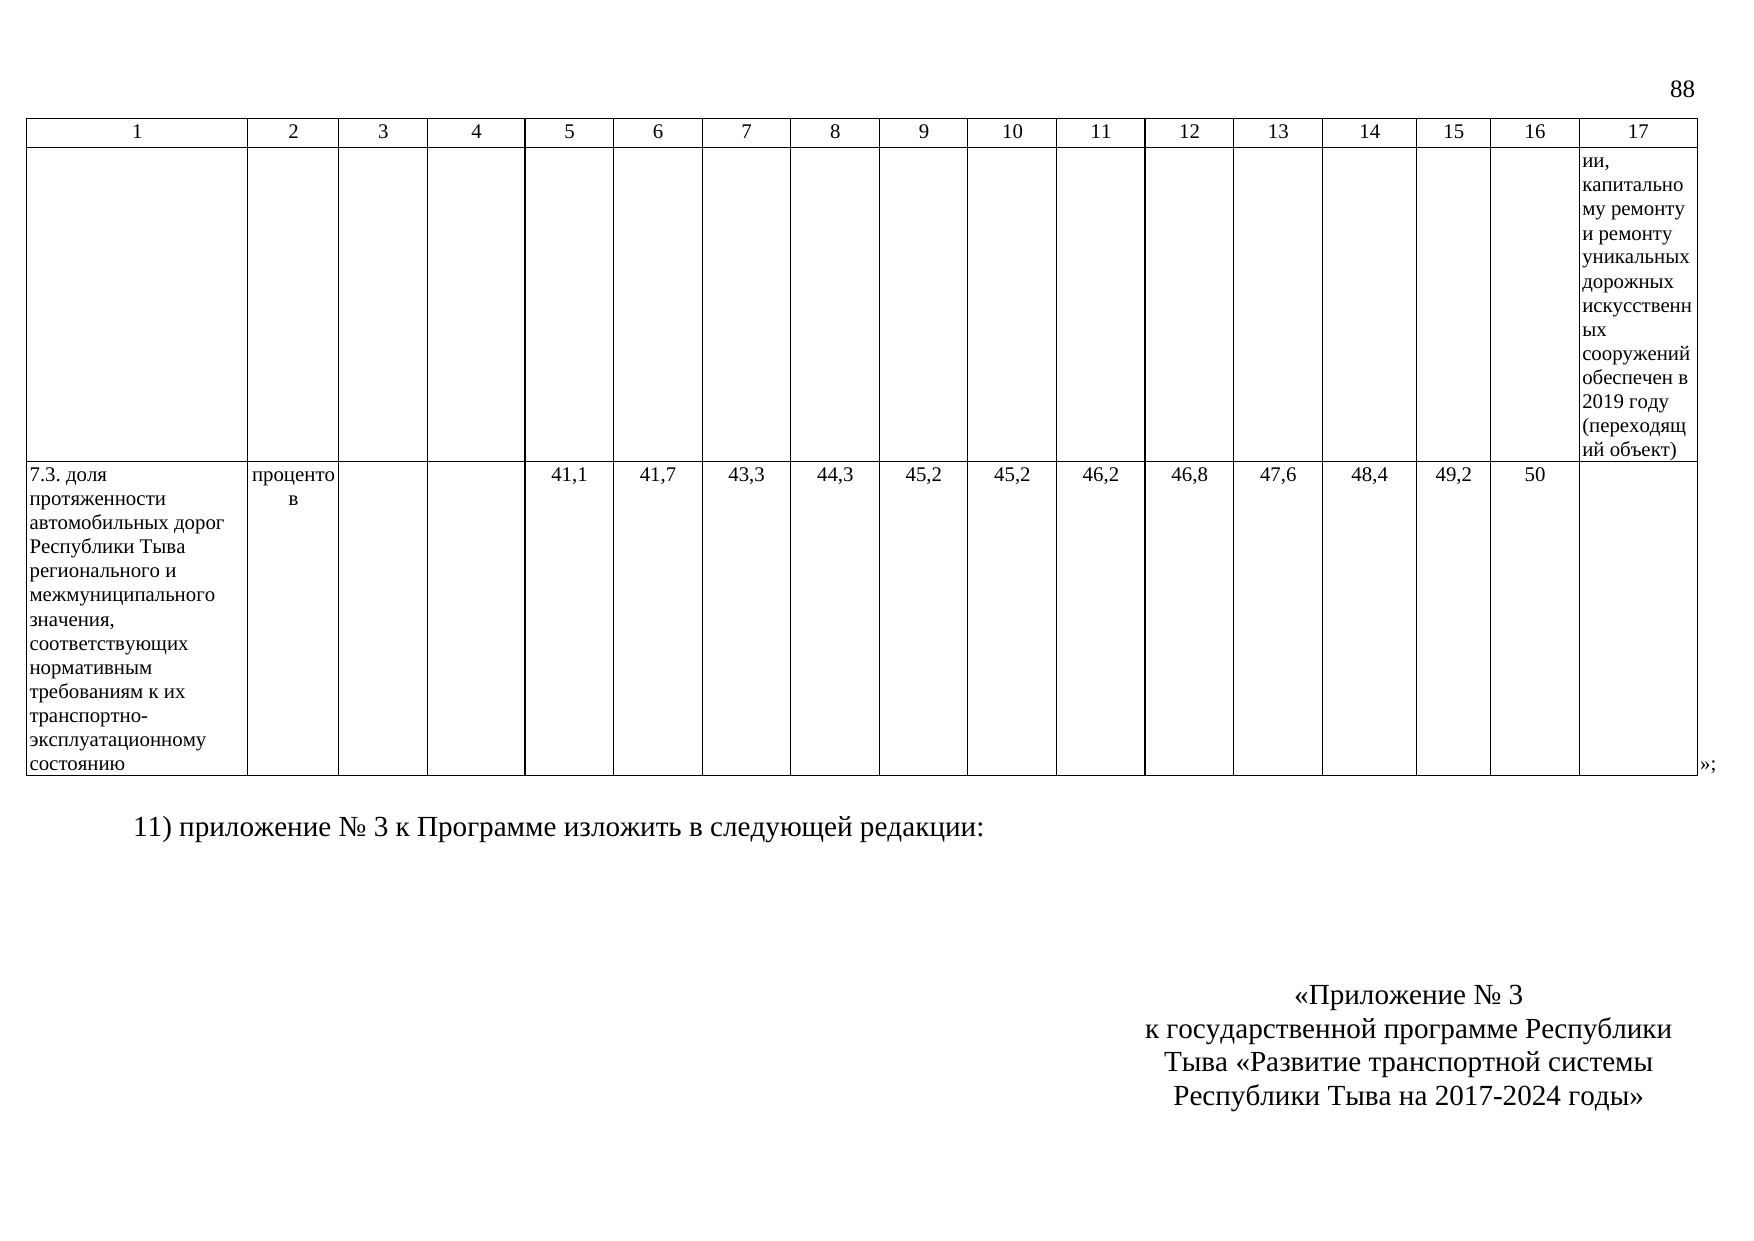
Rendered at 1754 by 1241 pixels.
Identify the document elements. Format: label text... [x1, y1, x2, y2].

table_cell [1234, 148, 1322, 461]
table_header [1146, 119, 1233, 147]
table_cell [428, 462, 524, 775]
text 11) приложение № 3 к Программе изложить в следующей редакции: [59, 809, 1695, 843]
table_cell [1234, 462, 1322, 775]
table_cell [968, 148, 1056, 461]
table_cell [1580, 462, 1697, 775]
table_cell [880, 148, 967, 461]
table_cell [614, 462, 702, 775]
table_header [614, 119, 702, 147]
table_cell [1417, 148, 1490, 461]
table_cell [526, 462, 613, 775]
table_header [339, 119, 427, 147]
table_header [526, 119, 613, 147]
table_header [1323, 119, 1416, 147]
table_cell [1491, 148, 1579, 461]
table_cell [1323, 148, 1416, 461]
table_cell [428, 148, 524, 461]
text «Приложение № 3 [1122, 977, 1695, 1011]
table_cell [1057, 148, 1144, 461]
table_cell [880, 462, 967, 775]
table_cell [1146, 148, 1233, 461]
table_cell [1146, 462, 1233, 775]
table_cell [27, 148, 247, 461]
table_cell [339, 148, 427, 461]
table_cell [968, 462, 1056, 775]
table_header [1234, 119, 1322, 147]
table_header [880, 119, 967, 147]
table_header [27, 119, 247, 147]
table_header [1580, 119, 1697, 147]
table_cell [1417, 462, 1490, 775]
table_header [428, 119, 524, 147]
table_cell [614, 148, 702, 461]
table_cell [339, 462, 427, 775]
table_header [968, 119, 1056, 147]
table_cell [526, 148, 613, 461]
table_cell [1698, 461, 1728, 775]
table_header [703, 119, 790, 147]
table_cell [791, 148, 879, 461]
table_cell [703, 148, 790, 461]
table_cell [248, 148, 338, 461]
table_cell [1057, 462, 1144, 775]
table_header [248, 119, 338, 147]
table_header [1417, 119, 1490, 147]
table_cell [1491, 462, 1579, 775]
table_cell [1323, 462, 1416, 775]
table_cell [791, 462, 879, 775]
text Республики Тыва на 2017-2024 годы» [1122, 1078, 1695, 1111]
text к государственной программе Республики Тыва «Развитие транспортной системы [1122, 1011, 1695, 1078]
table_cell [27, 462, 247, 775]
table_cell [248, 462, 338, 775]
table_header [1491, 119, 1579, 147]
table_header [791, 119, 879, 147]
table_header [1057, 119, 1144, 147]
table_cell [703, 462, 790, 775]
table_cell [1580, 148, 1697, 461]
